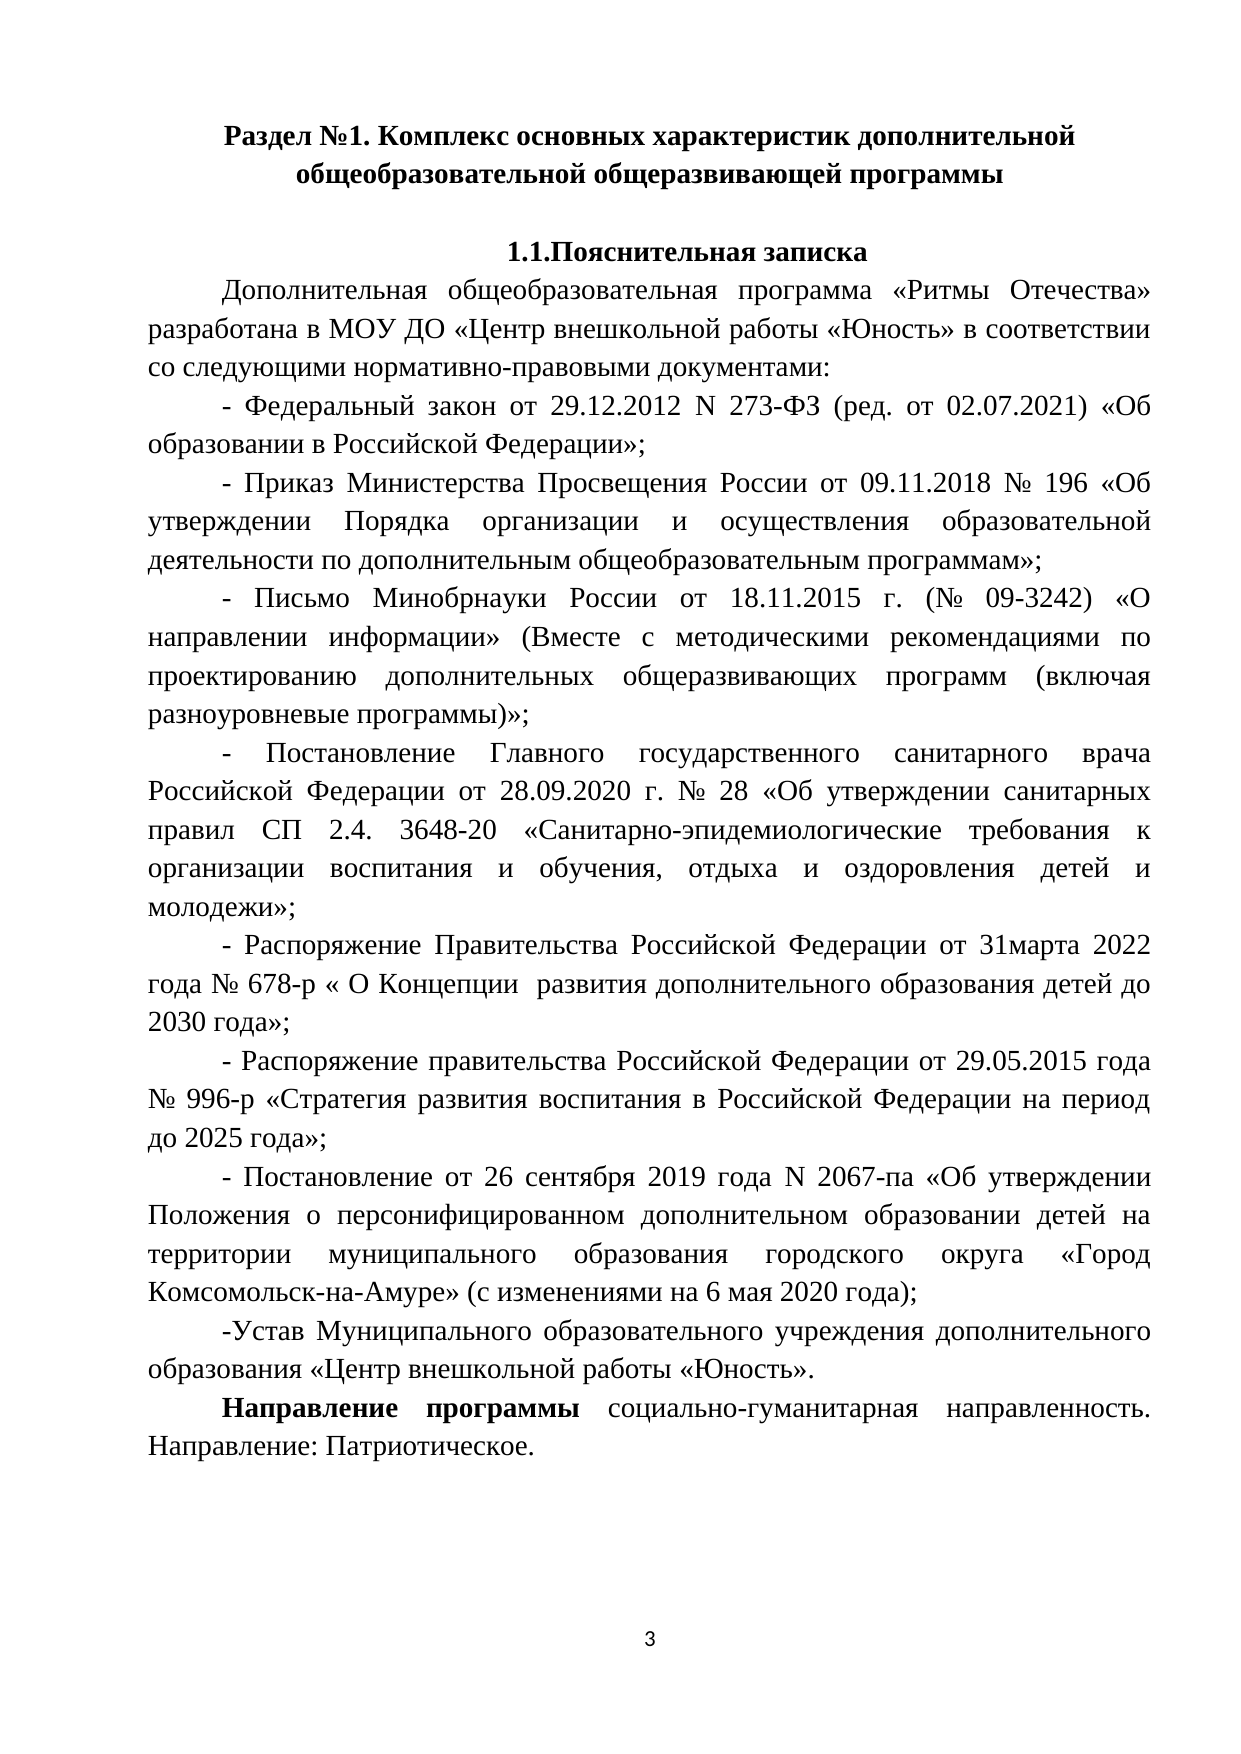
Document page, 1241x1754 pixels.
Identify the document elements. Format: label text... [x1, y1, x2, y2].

text - Приказ Министерства Просвещения России от 09.11.2018 № 196 «Об утверждении Порядка организации и осуществления образовательной деятельности по дополнительным общеобразовательным программам»; [148, 465, 1152, 576]
text - Федеральный закон от 29.12.2012 N 273-ФЗ (ред. от 02.07.2021) «Об образовании в Российской Федерации»; [148, 388, 1152, 460]
text Направление программы социально-гуманитарная направленность. Направление: Патриотическое. [148, 1390, 1152, 1462]
text - Постановление Главного государственного санитарного врача Российской Федерации от 28.09.2020 г. № 28 «Об утверждении санитарных правил СП 2.4. 3648-20 «Санитарно-эпидемиологические требования к организации воспитания и обучения, отдыха и оздоровления детей и молодежи»; [148, 735, 1152, 922]
text - Распоряжение правительства Российской Федерации от 29.05.2015 года № 996-р «Стратегия развития воспитания в Российской Федерации на период до 2025 года»; [148, 1043, 1152, 1154]
text -Устав Муниципального образовательного учреждения дополнительного образования «Центр внешкольной работы «Юность». [148, 1313, 1152, 1385]
text Дополнительная общеобразовательная программа «Ритмы Отечества» разработана в МОУ ДО «Центр внешкольной работы «Юность» в соответствии со следующими нормативно-правовыми документами: [148, 272, 1152, 383]
text - Постановление от 26 сентября 2019 года N 2067-па «Об утверждении Положения о персонифицированном дополнительном образовании детей на территории муниципального образования городского округа «Город Комсомольск-на-Амуре» (с изменениями на 6 мая 2020 года); [148, 1159, 1152, 1308]
text Раздел №1. Комплекс основных характеристик дополнительной общеобразовательной общеразвивающей программы [148, 118, 1152, 190]
list 1.1.Пояснительная записка [223, 234, 1152, 267]
text - Письмо Минобрнауки России от 18.11.2015 г. (№ 09-3242) «О направлении информации» (Вместе с методическими рекомендациями по проектированию дополнительных общеразвивающих программ (включая разноуровневые программы)»; [148, 581, 1152, 730]
text - Распоряжение Правительства Российской Федерации от 31марта 2022 года № 678-р « О Концепции развития дополнительного образования детей до 2030 года»; [148, 927, 1152, 1038]
